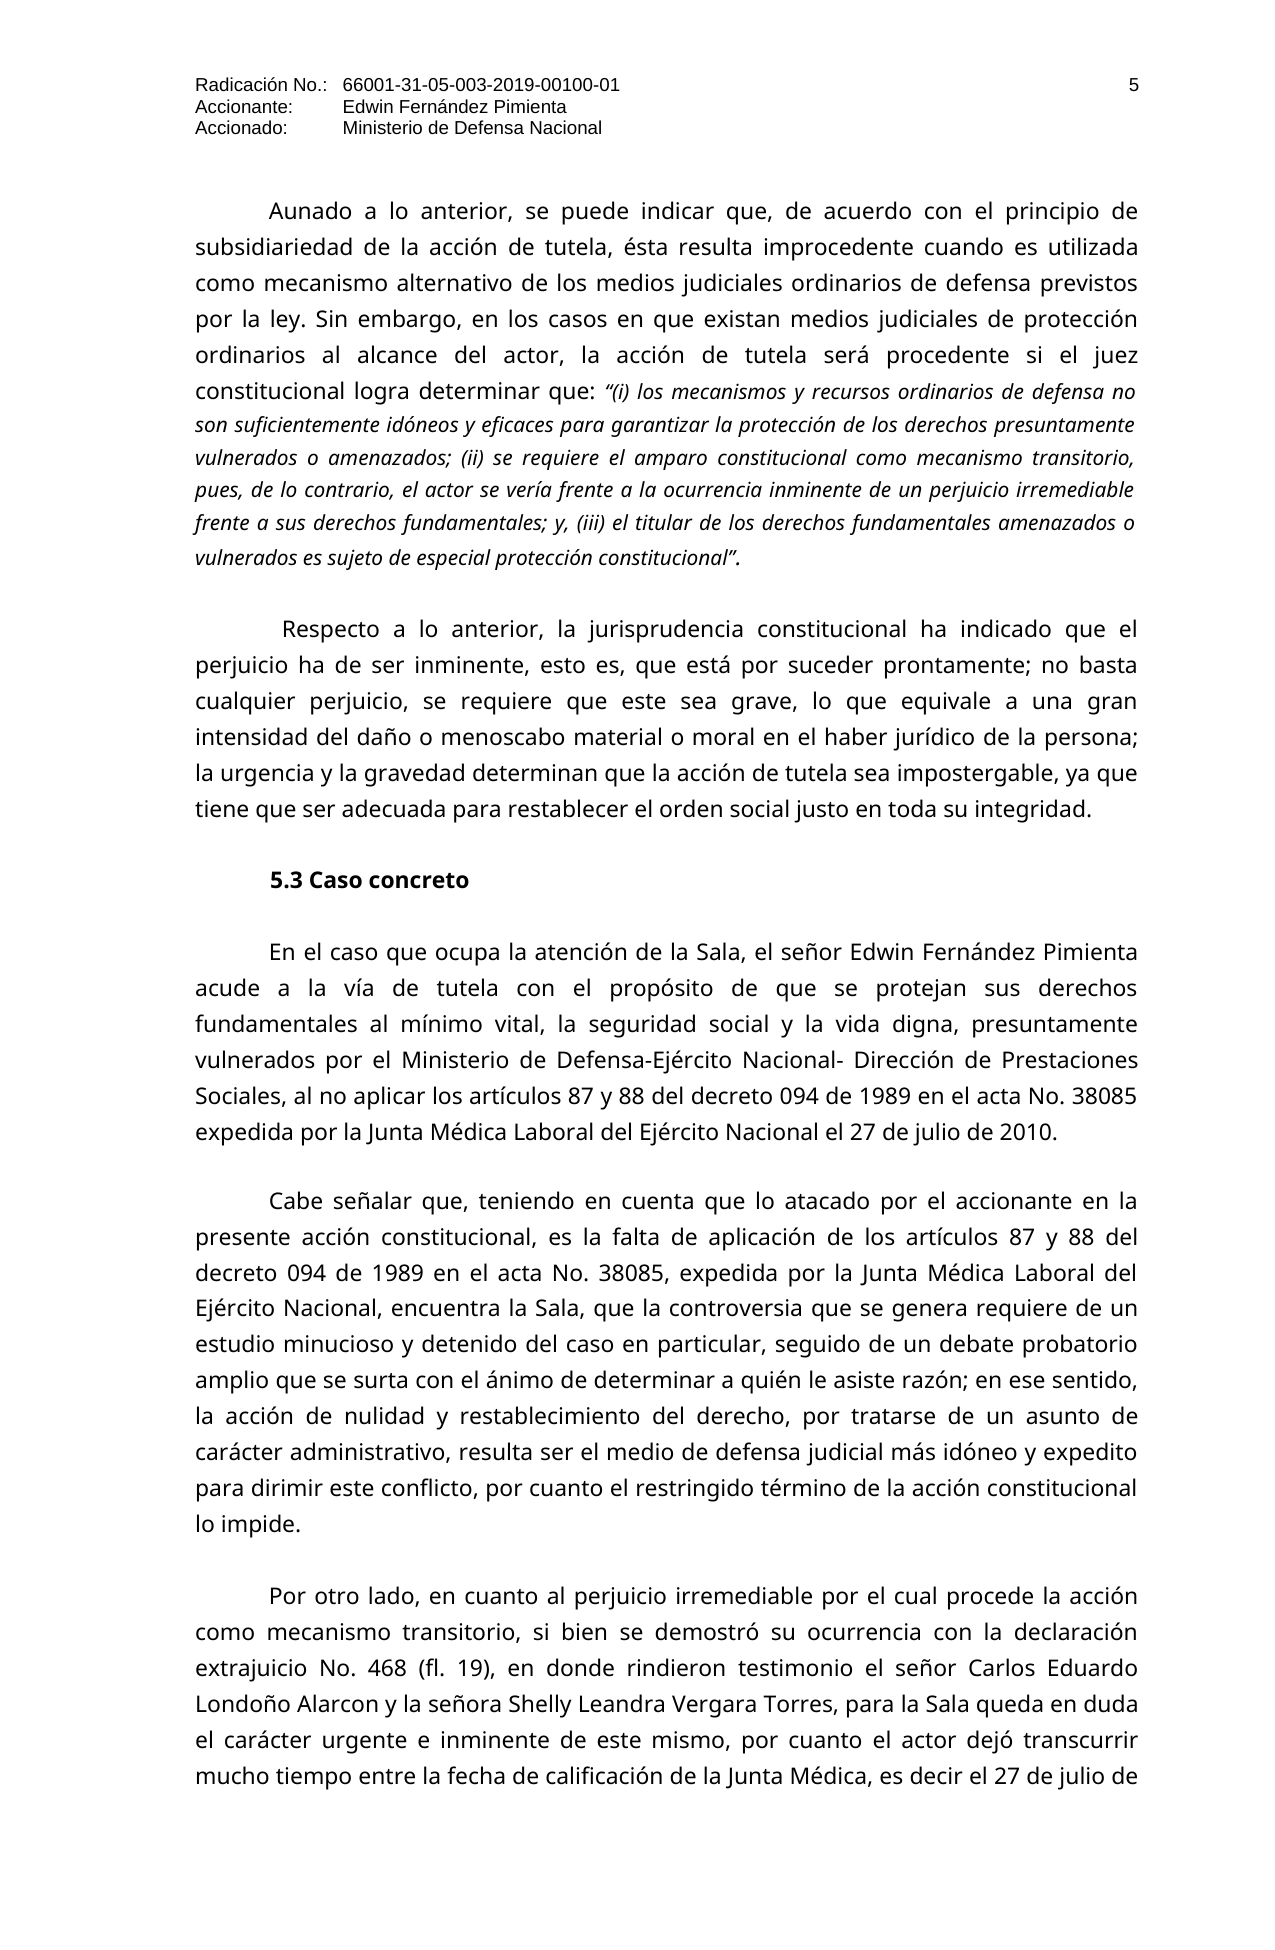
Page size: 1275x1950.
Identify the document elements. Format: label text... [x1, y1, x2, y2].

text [195, 1580, 1139, 1791]
text Aunado a lo anterior, se puede indicar que, de acuerdo con el principio de subsidiariedad de la acción de tutela, ésta resulta improcedente cuando es utilizada como mecanismo alternativo de los medios judiciales ordinarios de defensa previstos por la ley. Sin embargo, en los casos en que existan medios judiciales de protección ordinarios al alcance del actor, la acción de tutela será procedente si el juez constitucional logra determinar que: “(i) los mecanismos y recursos ordinarios de defensa no son suficientemente idóneos y eficaces para garantizar la protección de los derechos presuntamente vulnerados o amenazados; (ii) se requiere el amparo constitucional como mecanismo transitorio, pues, de lo contrario, el actor se vería frente a la ocurrencia inminente de un perjuicio irremediable frente a sus derechos fundamentales; y, (iii) el titular de los derechos fundamentales amenazados o vulnerados es sujeto de especial protección constitucional”. [195, 195, 1139, 572]
text Respecto a lo anterior, la jurisprudencia constitucional ha indicado que el perjuicio ha de ser inminente, esto es, que está por suceder prontamente; no basta cualquier perjuicio, se requiere que este sea grave, lo que equivale a una gran intensidad del daño o menoscabo material o moral en el haber jurídico de la persona; la urgencia y la gravedad determinan que la acción de tutela sea impostergable, ya que tiene que ser adecuada para restablecer el orden social justo en toda su integridad. [195, 613, 1139, 824]
text En el caso que ocupa la atención de la Sala, el señor Edwin Fernández Pimienta acude a la vía de tutela con el propósito de que se protejan sus derechos fundamentales al mínimo vital, la seguridad social y la vida digna, presuntamente vulnerados por el Ministerio de Defensa-Ejército Nacional- Dirección de Prestaciones Sociales, al no aplicar los artículos 87 y 88 del decreto 094 de 1989 en el acta No. 38085 expedida por la Junta Médica Laboral del Ejército Nacional el 27 de julio de 2010. [195, 936, 1139, 1147]
text 5.3 Caso concreto [232, 864, 1139, 896]
text Cabe señalar que, teniendo en cuenta que lo atacado por el accionante en la presente acción constitucional, es la falta de aplicación de los artículos 87 y 88 del decreto 094 de 1989 en el acta No. 38085, expedida por la Junta Médica Laboral del Ejército Nacional, encuentra la Sala, que la controversia que se genera requiere de un estudio minucioso y detenido del caso en particular, seguido de un debate probatorio amplio que se surta con el ánimo de determinar a quién le asiste razón; en ese sentido, la acción de nulidad y restablecimiento del derecho, por tratarse de un asunto de carácter administrativo, resulta ser el medio de defensa judicial más idóneo y expedito para dirimir este conflicto, por cuanto el restringido término de la acción constitucional lo impide. [195, 1184, 1139, 1539]
